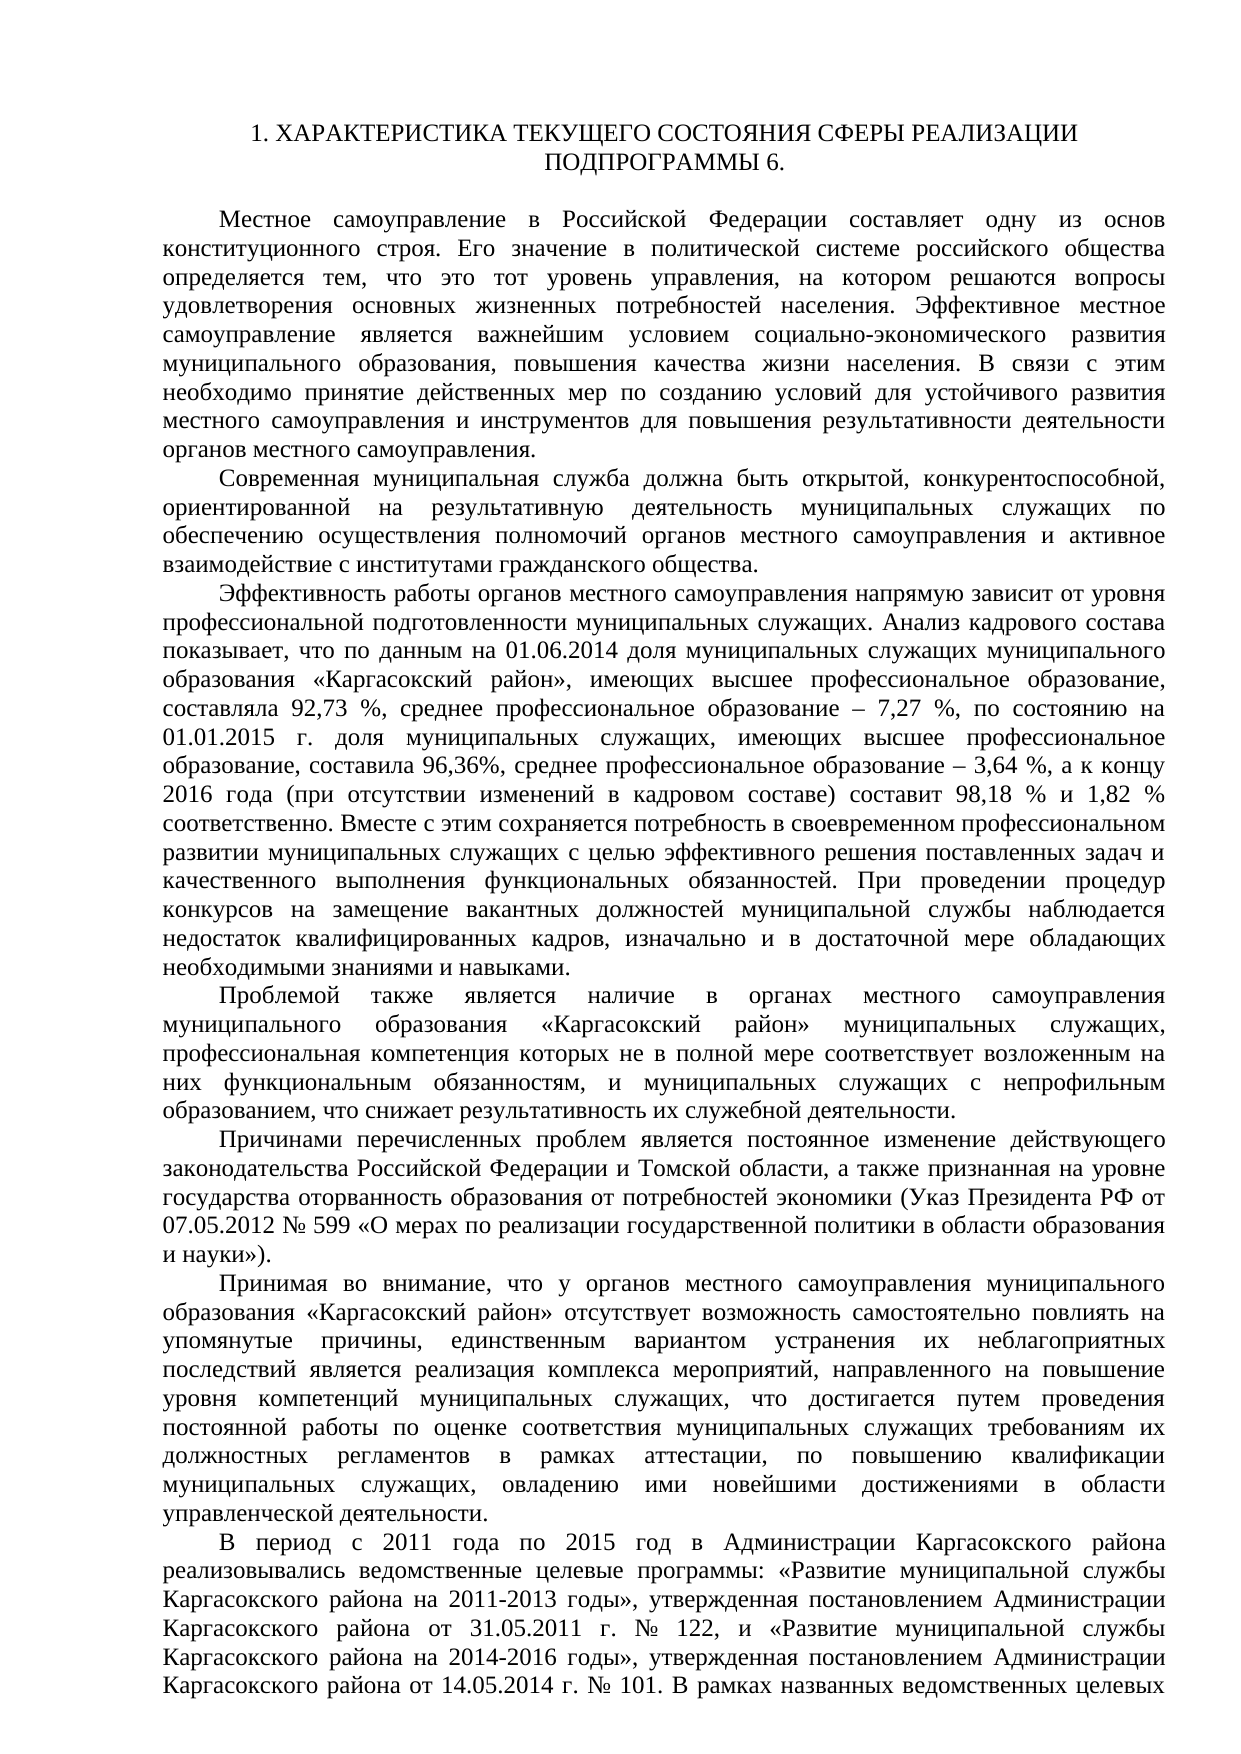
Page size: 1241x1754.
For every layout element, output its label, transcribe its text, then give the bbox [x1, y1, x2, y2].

text Проблемой также является наличие в органах местного самоуправления муниципального образования «Каргасокский район» муниципальных служащих, профессиональная компетенция которых не в полной мере соответствует возложенным на них функциональным обязанностям, и муниципальных служащих с непрофильным образованием, что снижает результативность их служебной деятельности. [162, 981, 1166, 1124]
text Эффективность работы органов местного самоуправления напрямую зависит от уровня профессиональной подготовленности муниципальных служащих. Анализ кадрового состава показывает, что по данным на 01.06.2014 доля муниципальных служащих муниципального образования «Каргасокский район», имеющих высшее профессиональное образование, составляла 92,73 %, среднее профессиональное образование – 7,27 %, по состоянию на 01.01.2015 г. доля муниципальных служащих, имеющих высшее профессиональное образование, составила 96,36%, среднее профессиональное образование – 3,64 %, а к концу 2016 года (при отсутствии изменений в кадровом составе) составит 98,18 % и 1,82 % соответственно. Вместе с этим сохраняется потребность в своевременном профессиональном развитии муниципальных служащих с целью эффективного решения поставленных задач и качественного выполнения функциональных обязанностей. При проведении процедур конкурсов на замещение вакантных должностей муниципальной службы наблюдается недостаток квалифицированных кадров, изначально и в достаточной мере обладающих необходимыми знаниями и навыками. [162, 578, 1166, 981]
text Местное самоуправление в Российской Федерации составляет одну из основ конституционного строя. Его значение в политической системе российского общества определяется тем, что это тот уровень управления, на котором решаются вопросы удовлетворения основных жизненных потребностей населения. Эффективное местное самоуправление является важнейшим условием социально-экономического развития муниципального образования, повышения качества жизни населения. В связи с этим необходимо принятие действенных мер по созданию условий для устойчивого развития местного самоуправления и инструментов для повышения результативности деятельности органов местного самоуправления. [162, 204, 1166, 463]
text Современная муниципальная служба должна быть открытой, конкурентоспособной, ориентированной на результативную деятельность муниципальных служащих по обеспечению осуществления полномочий органов местного самоуправления и активное взаимодействие с институтами гражданского общества. [162, 463, 1166, 578]
text Принимая во внимание, что у органов местного самоуправления муниципального образования «Каргасокский район» отсутствует возможность самостоятельно повлиять на упомянутые причины, единственным вариантом устранения их неблагоприятных последствий является реализация комплекса мероприятий, направленного на повышение уровня компетенций муниципальных служащих, что достигается путем проведения постоянной работы по оценке соответствия муниципальных служащих требованиям их должностных регламентов в рамках аттестации, по повышению квалификации муниципальных служащих, овладению ими новейшими достижениями в области управленческой деятельности. [162, 1268, 1166, 1527]
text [162, 1527, 1166, 1699]
text 1. ХАРАКТЕРИСТИКА ТЕКУЩЕГО СОСТОЯНИЯ СФЕРЫ РЕАЛИЗАЦИИ ПОДПРОГРАММЫ 6. [162, 118, 1166, 176]
text Причинами перечисленных проблем является постоянное изменение действующего законодательства Российской Федерации и Томской области, а также признанная на уровне государства оторванность образования от потребностей экономики (Указ Президента РФ от 07.05.2012 № 599 «О мерах по реализации государственной политики в области образования и науки»). [162, 1124, 1166, 1268]
